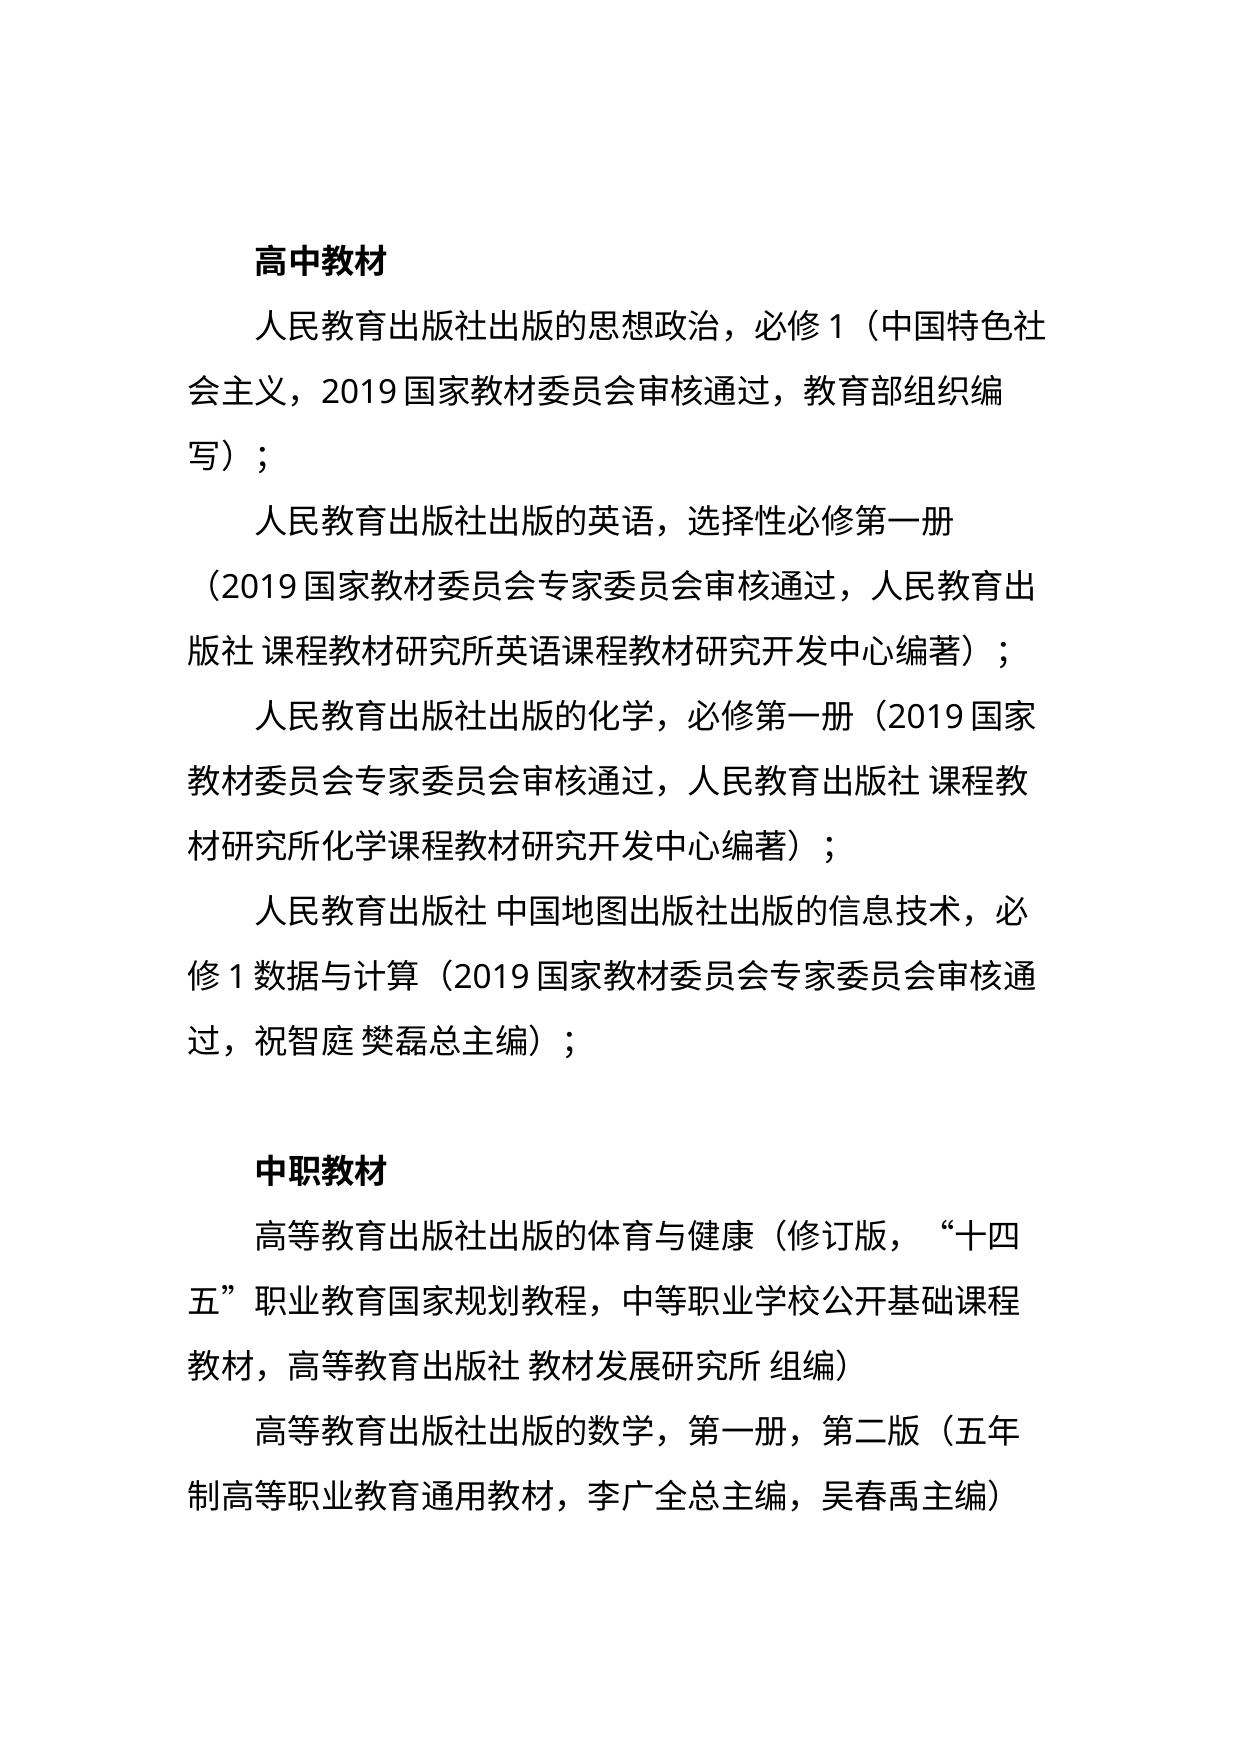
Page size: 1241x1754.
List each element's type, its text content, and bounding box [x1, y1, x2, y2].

subtitle 高中教材 [187, 227, 1053, 292]
text 人民教育出版社出版的化学，必修第一册（2019国家教材委员会专家委员会审核通过，人民教育出版社 课程教材研究所化学课程教材研究开发中心编著）； [187, 682, 1053, 877]
text 人民教育出版社出版的英语，选择性必修第一册（2019国家教材委员会专家委员会审核通过，人民教育出版社 课程教材研究所英语课程教材研究开发中心编著）； [187, 487, 1053, 682]
text 人民教育出版社出版的思想政治，必修1（中国特色社会主义，2019国家教材委员会审核通过，教育部组织编写）； [187, 292, 1053, 487]
subtitle 中职教材 [187, 1137, 1053, 1202]
text 高等教育出版社出版的数学，第一册，第二版（五年制高等职业教育通用教材，李广全总主编，吴春禹主编） [187, 1397, 1053, 1527]
text 人民教育出版社 中国地图出版社出版的信息技术，必修1数据与计算（2019国家教材委员会专家委员会审核通过，祝智庭 樊磊总主编）； [187, 877, 1053, 1072]
text 高等教育出版社出版的体育与健康（修订版，“十四五”职业教育国家规划教程，中等职业学校公开基础课程教材，高等教育出版社 教材发展研究所 组编） [187, 1202, 1053, 1397]
